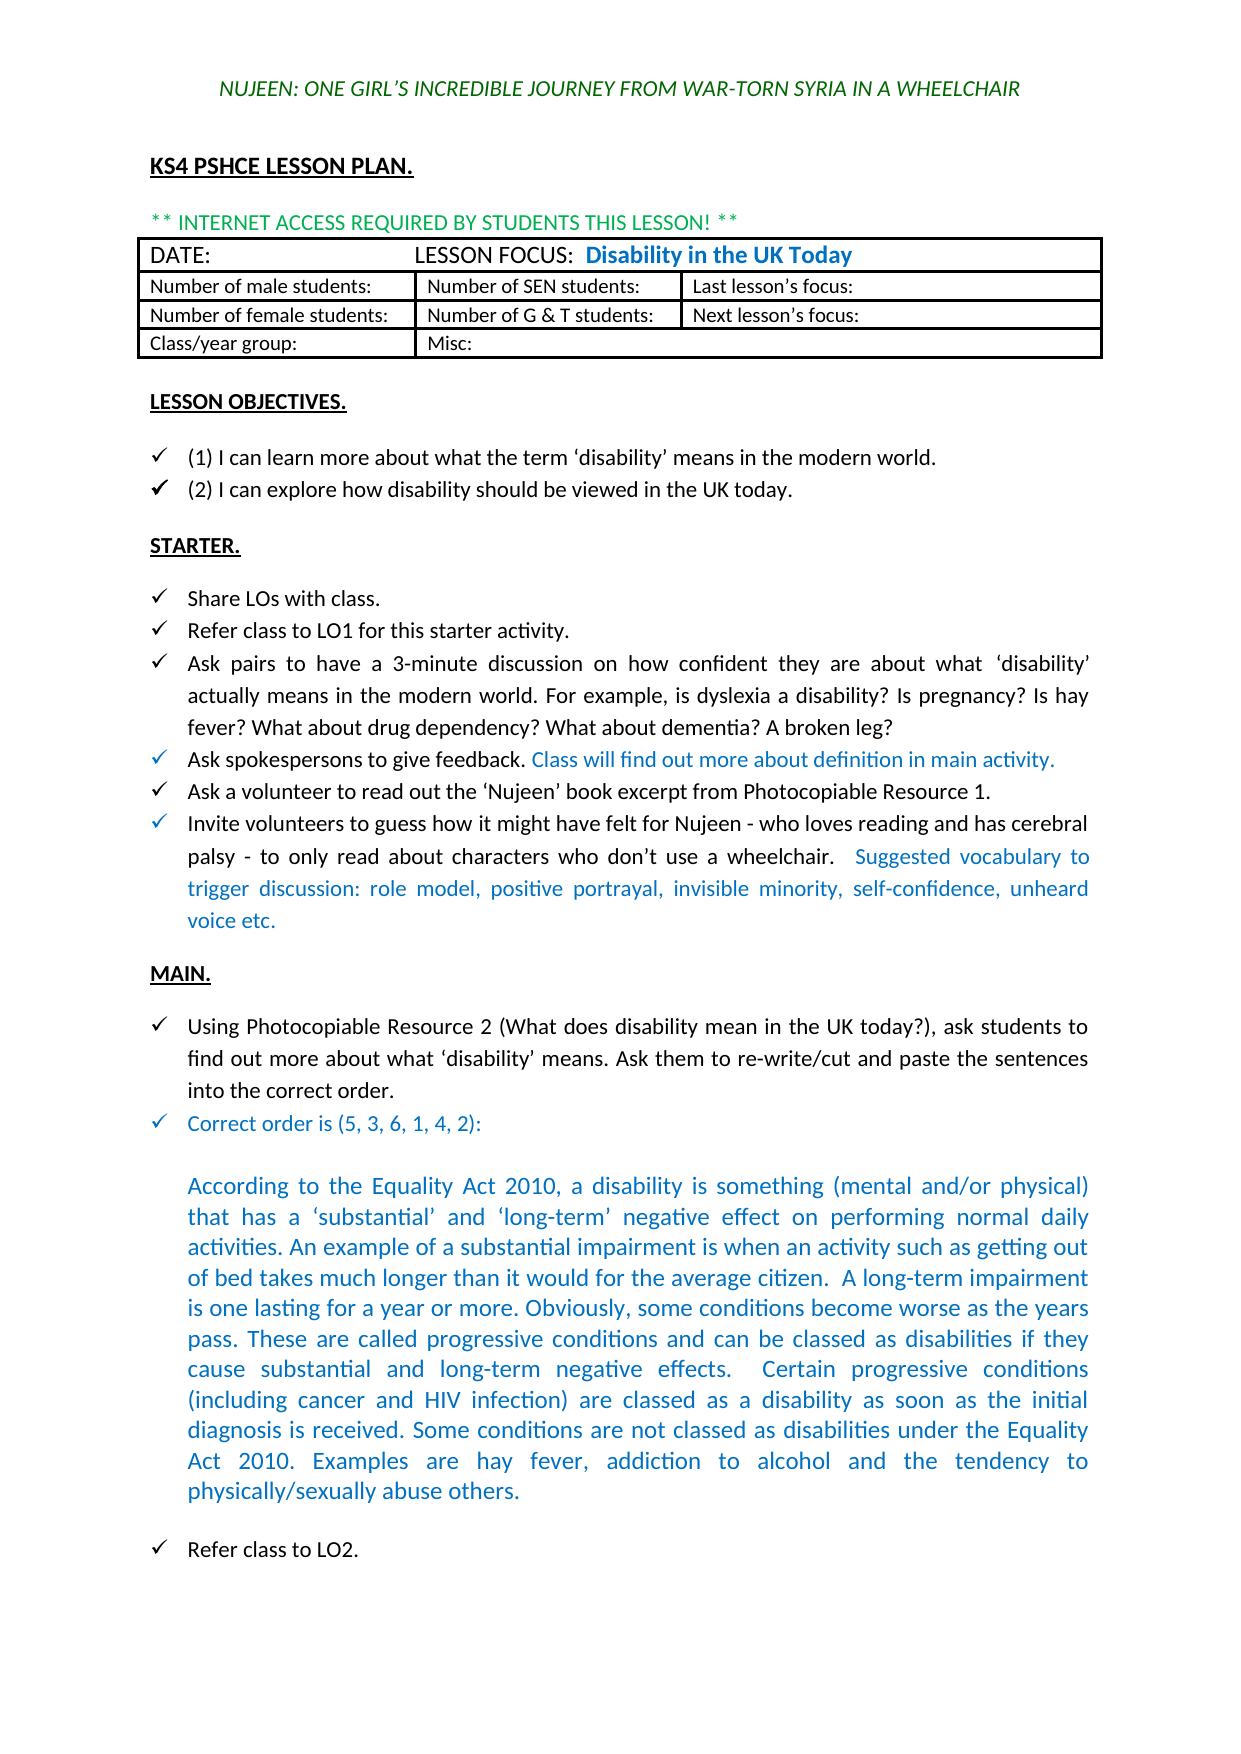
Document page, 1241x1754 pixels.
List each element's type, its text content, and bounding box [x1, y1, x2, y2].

list Refer class to LO2. [150, 1535, 1090, 1563]
list Ask a volunteer to read out the ‘Nujeen’ book excerpt from Photocopiable Resource 1. [150, 777, 1090, 805]
table_cell Misc: [417, 330, 1100, 356]
list Refer class to LO1 for this starter activity. [150, 616, 1090, 644]
text MAIN. [150, 959, 1090, 987]
table_cell Number of G & T students: [417, 302, 680, 327]
list Share LOs with class. [150, 584, 1090, 612]
text KS4 PSHCE LESSON PLAN. [150, 150, 1090, 181]
list Ask pairs to have a 3-minute discussion on how confident they are about what ‘disability’ actually means in the modern world. For example, is dyslexia a disability? Is pregnancy? Is hay fever? What about drug dependency? What about dementia? A broken leg? [150, 649, 1090, 741]
table_cell Number of female students: [140, 302, 414, 327]
list (1) I can learn more about what the term ‘disability’ means in the modern world. [150, 443, 1090, 471]
text LESSON OBJECTIVES. [150, 387, 1090, 415]
table_cell Class/year group: [140, 330, 414, 356]
list (2) I can explore how disability should be viewed in the UK today. [150, 475, 1090, 503]
text According to the Equality Act 2010, a disability is something (mental and/or physical) that has a ‘substantial’ and ‘long-term’ negative effect on performing normal daily activities. An example of a substantial impairment is when an activity such as getting out of bed takes much longer than it would for the average citizen. A long-term impairment is one lasting for a year or more. Obviously, some conditions become worse as the years pass. These are called progressive conditions and can be classed as disabilities if they cause substantial and long-term negative effects. Certain progressive conditions (including cancer and HIV infection) are classed as a disability as soon as the initial diagnosis is received. Some conditions are not classed as disabilities under the Equality Act 2010. Examples are hay fever, addiction to alcohol and the tendency to physically/sexually abuse others. [187, 1170, 1090, 1506]
list Correct order is (5, 3, 6, 1, 4, 2): [150, 1109, 1090, 1137]
list Ask spokespersons to give feedback. Class will find out more about definition in main activity. [150, 745, 1090, 773]
list Invite volunteers to guess how it might have felt for Nujeen - who loves reading and has cerebral palsy - to only read about characters who don’t use a wheelchair. Suggested vocabulary to trigger discussion: role model, positive portrayal, invisible minority, self-confidence, unheard voice etc. [150, 809, 1090, 934]
table_cell Next lesson’s focus: [683, 302, 1100, 327]
text ** INTERNET ACCESS REQUIRED BY STUDENTS THIS LESSON! ** [150, 208, 1090, 237]
table_cell Number of SEN students: [417, 273, 680, 299]
table_cell Number of male students: [140, 273, 414, 299]
table_header DATE: LESSON FOCUS: Disability in the UK Today [140, 240, 1100, 270]
table_cell Last lesson’s focus: [683, 273, 1100, 299]
list Using Photocopiable Resource 2 (What does disability mean in the UK today?), ask students to find out more about what ‘disability’ means. Ask them to re-write/cut and paste the sentences into the correct order. [150, 1012, 1090, 1104]
text STARTER. [150, 531, 1090, 559]
